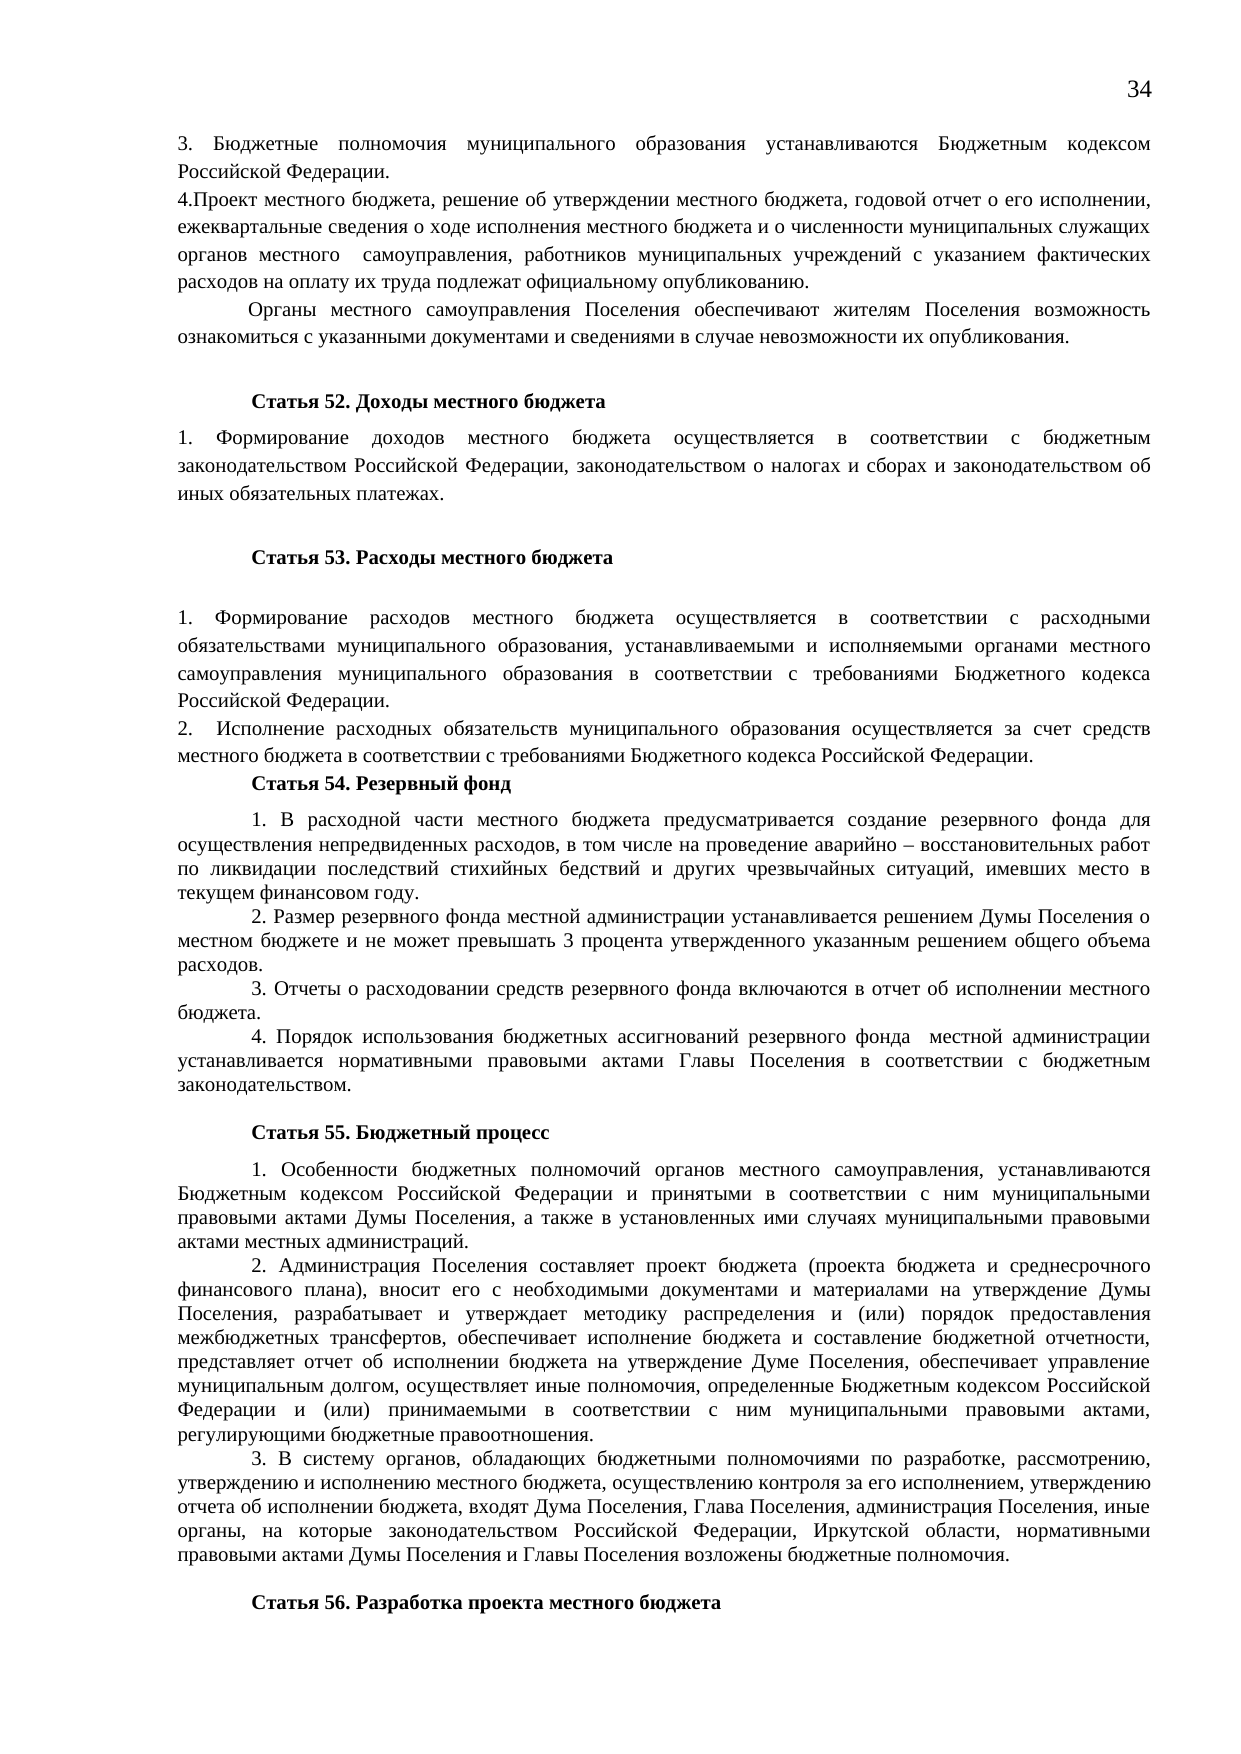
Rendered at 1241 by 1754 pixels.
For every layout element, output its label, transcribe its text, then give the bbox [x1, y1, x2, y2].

text 1. Формирование расходов местного бюджета осуществляется в соответствии с расходными обязательствами муниципального образования, устанавливаемыми и исполняемыми органами местного самоуправления муниципального образования в соответствии с требованиями Бюджетного кодекса Российской Федерации. [177, 605, 1152, 712]
text Статья 54. Резервный фонд [177, 771, 1152, 795]
text 4.Проект местного бюджета, решение об утверждении местного бюджета, годовой отчет о его исполнении, ежеквартальные сведения о ходе исполнения местного бюджета и о численности муниципальных служащих органов местного самоуправления, работников муниципальных учреждений с указанием фактических расходов на оплату их труда подлежат официальному опубликованию. [177, 186, 1152, 293]
text Органы местного самоуправления Поселения обеспечивают жителям Поселения возможность ознакомиться с указанными документами и сведениями в случае невозможности их опубликования. [177, 297, 1152, 348]
text 1. В расходной части местного бюджета предусматривается создание резервного фонда для осуществления непредвиденных расходов, в том числе на проведение аварийно – восстановительных работ по ликвидации последствий стихийных бедствий и других чрезвычайных ситуаций, имевших место в текущем финансовом году. [177, 807, 1152, 904]
text Статья 53. Расходы местного бюджета [177, 544, 1152, 569]
text 4. Порядок использования бюджетных ассигнований резервного фонда местной администрации устанавливается нормативными правовыми актами Главы Поселения в соответствии с бюджетным законодательством. [177, 1024, 1152, 1096]
text 3. Отчеты о расходовании средств резервного фонда включаются в отчет об исполнении местного бюджета. [177, 976, 1152, 1024]
text Статья 56. Разработка проекта местного бюджета [177, 1590, 1152, 1614]
text 3. Бюджетные полномочия муниципального образования устанавливаются Бюджетным кодексом Российской Федерации. [177, 131, 1152, 183]
text 3. В систему органов, обладающих бюджетными полномочиями по разработке, рассмотрению, утверждению и исполнению местного бюджета, осуществлению контроля за его исполнением, утверждению отчета об исполнении бюджета, входят Дума Поселения, Глава Поселения, администрация Поселения, иные органы, на которые законодательством Российской Федерации, Иркутской области, нормативными правовыми актами Думы Поселения и Главы Поселения возложены бюджетные полномочия. [177, 1446, 1152, 1566]
text 1. Формирование доходов местного бюджета осуществляется в соответствии с бюджетным законодательством Российской Федерации, законодательством о налогах и сборах и законодательством об иных обязательных платежах. [177, 425, 1152, 504]
text 2. Исполнение расходных обязательств муниципального образования осуществляется за счет средств местного бюджета в соответствии с требованиями Бюджетного кодекса Российской Федерации. [177, 716, 1152, 767]
text 1. Особенности бюджетных полномочий органов местного самоуправления, устанавливаются Бюджетным кодексом Российской Федерации и принятыми в соответствии с ним муниципальными правовыми актами Думы Поселения, а также в установленных ими случаях муниципальными правовыми актами местных администраций. [177, 1157, 1152, 1253]
text Статья 52. Доходы местного бюджета [177, 389, 1152, 413]
text 2. Размер резервного фонда местной администрации устанавливается решением Думы Поселения о местном бюджете и не может превышать 3 процента утвержденного указанным решением общего объема расходов. [177, 904, 1152, 976]
text 2. Администрация Поселения составляет проект бюджета (проекта бюджета и среднесрочного финансового плана), вносит его с необходимыми документами и материалами на утверждение Думы Поселения, разрабатывает и утверждает методику распределения и (или) порядок предоставления межбюджетных трансфертов, обеспечивает исполнение бюджета и составление бюджетной отчетности, представляет отчет об исполнении бюджета на утверждение Думе Поселения, обеспечивает управление муниципальным долгом, осуществляет иные полномочия, определенные Бюджетным кодексом Российской Федерации и (или) принимаемыми в соответствии с ним муниципальными правовыми актами, регулирующими бюджетные правоотношения. [177, 1253, 1152, 1446]
text Статья 55. Бюджетный процесс [177, 1120, 1152, 1144]
